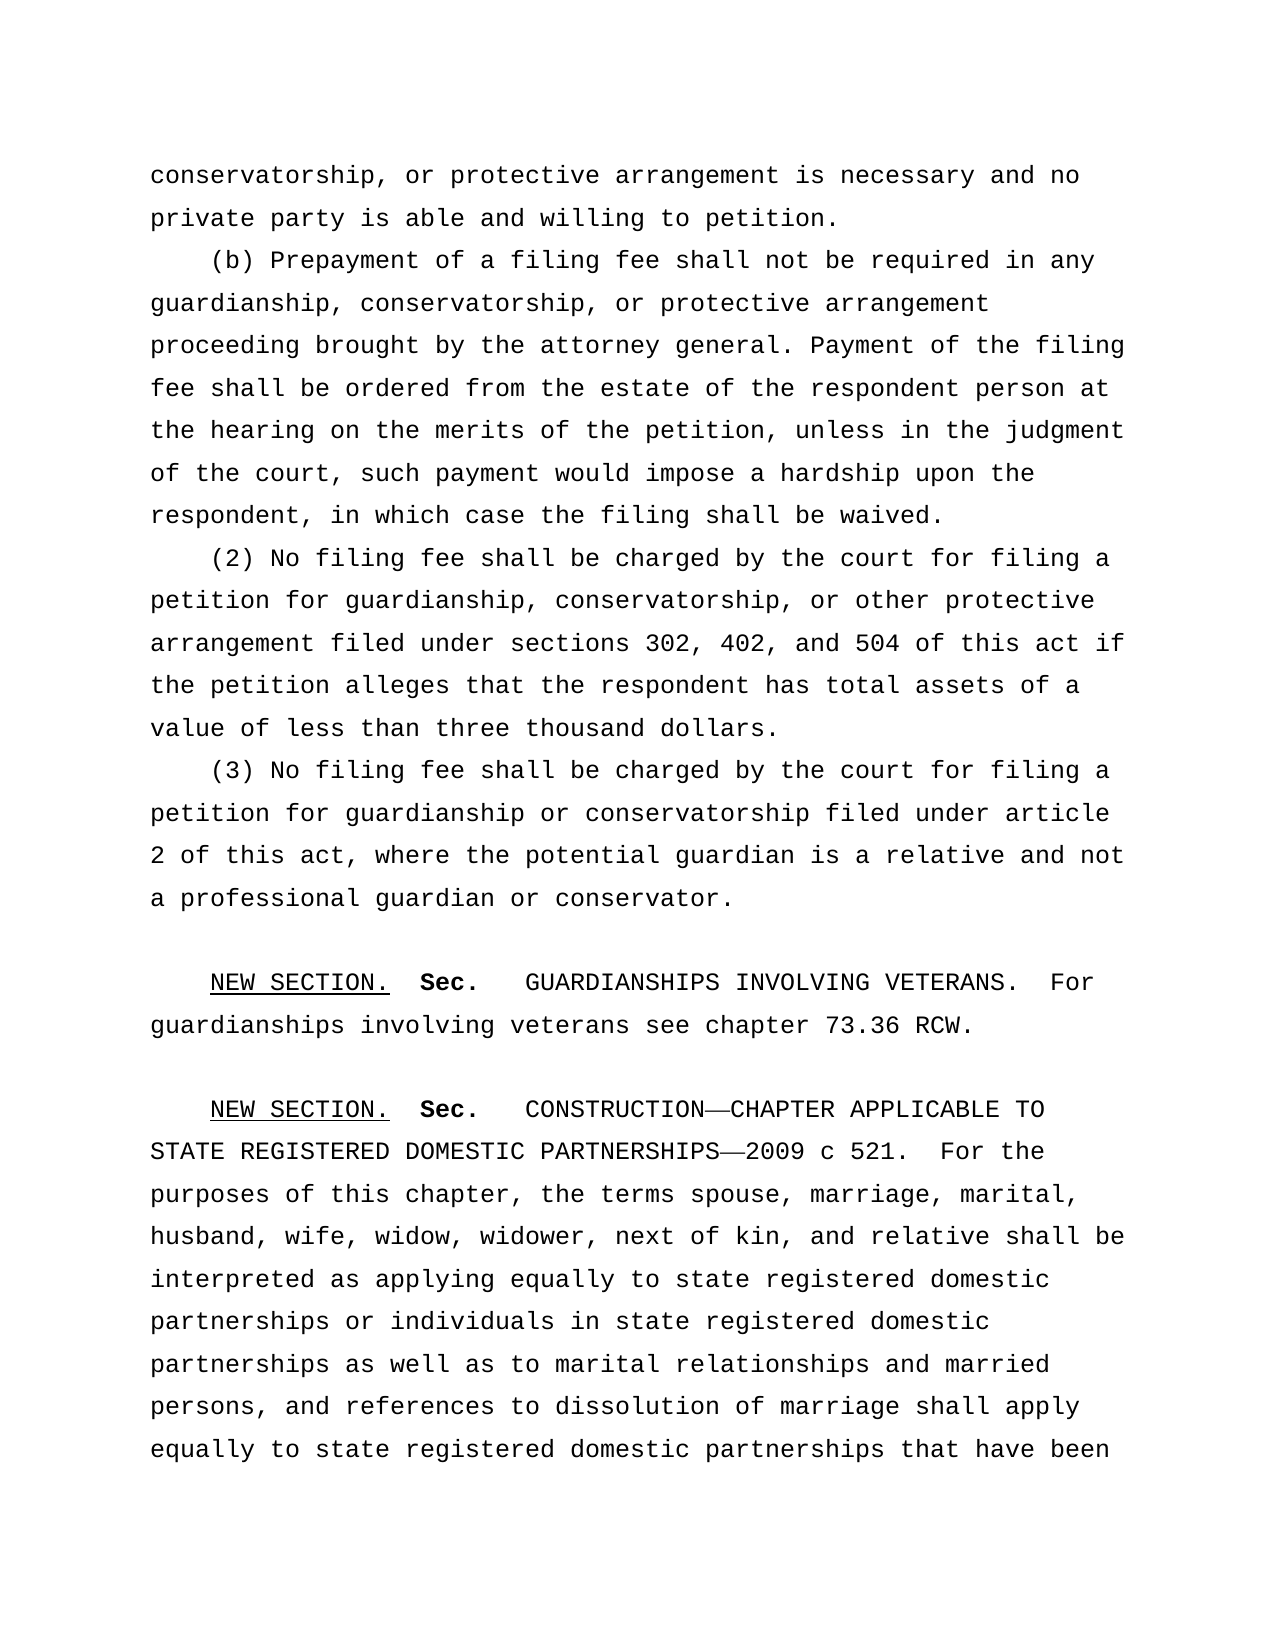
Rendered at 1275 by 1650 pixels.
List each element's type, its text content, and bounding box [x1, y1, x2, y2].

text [150, 1083, 1125, 1466]
text (b) Prepayment of a filing fee shall not be required in any guardianship, conservatorship, or protective arrangement proceeding brought by the attorney general. Payment of the filing fee shall be ordered from the estate of the respondent person at the hearing on the merits of the petition, unless in the judgment of the court, such payment would impose a hardship upon the respondent, in which case the filing shall be waived. [150, 235, 1125, 532]
text (3) No filing fee shall be charged by the court for filing a petition for guardianship or conservatorship filed under article 2 of this act, where the potential guardian is a relative and not a professional guardian or conservator. [150, 745, 1125, 915]
text (2) No filing fee shall be charged by the court for filing a petition for guardianship, conservatorship, or other protective arrangement filed under sections 302, 402, and 504 of this act if the petition alleges that the respondent has total assets of a value of less than three thousand dollars. [150, 532, 1125, 745]
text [150, 150, 1125, 235]
text NEW SECTION. Sec. GUARDIANSHIPS INVOLVING VETERANS. For guardianships involving veterans see chapter 73.36 RCW. [150, 957, 1125, 1042]
